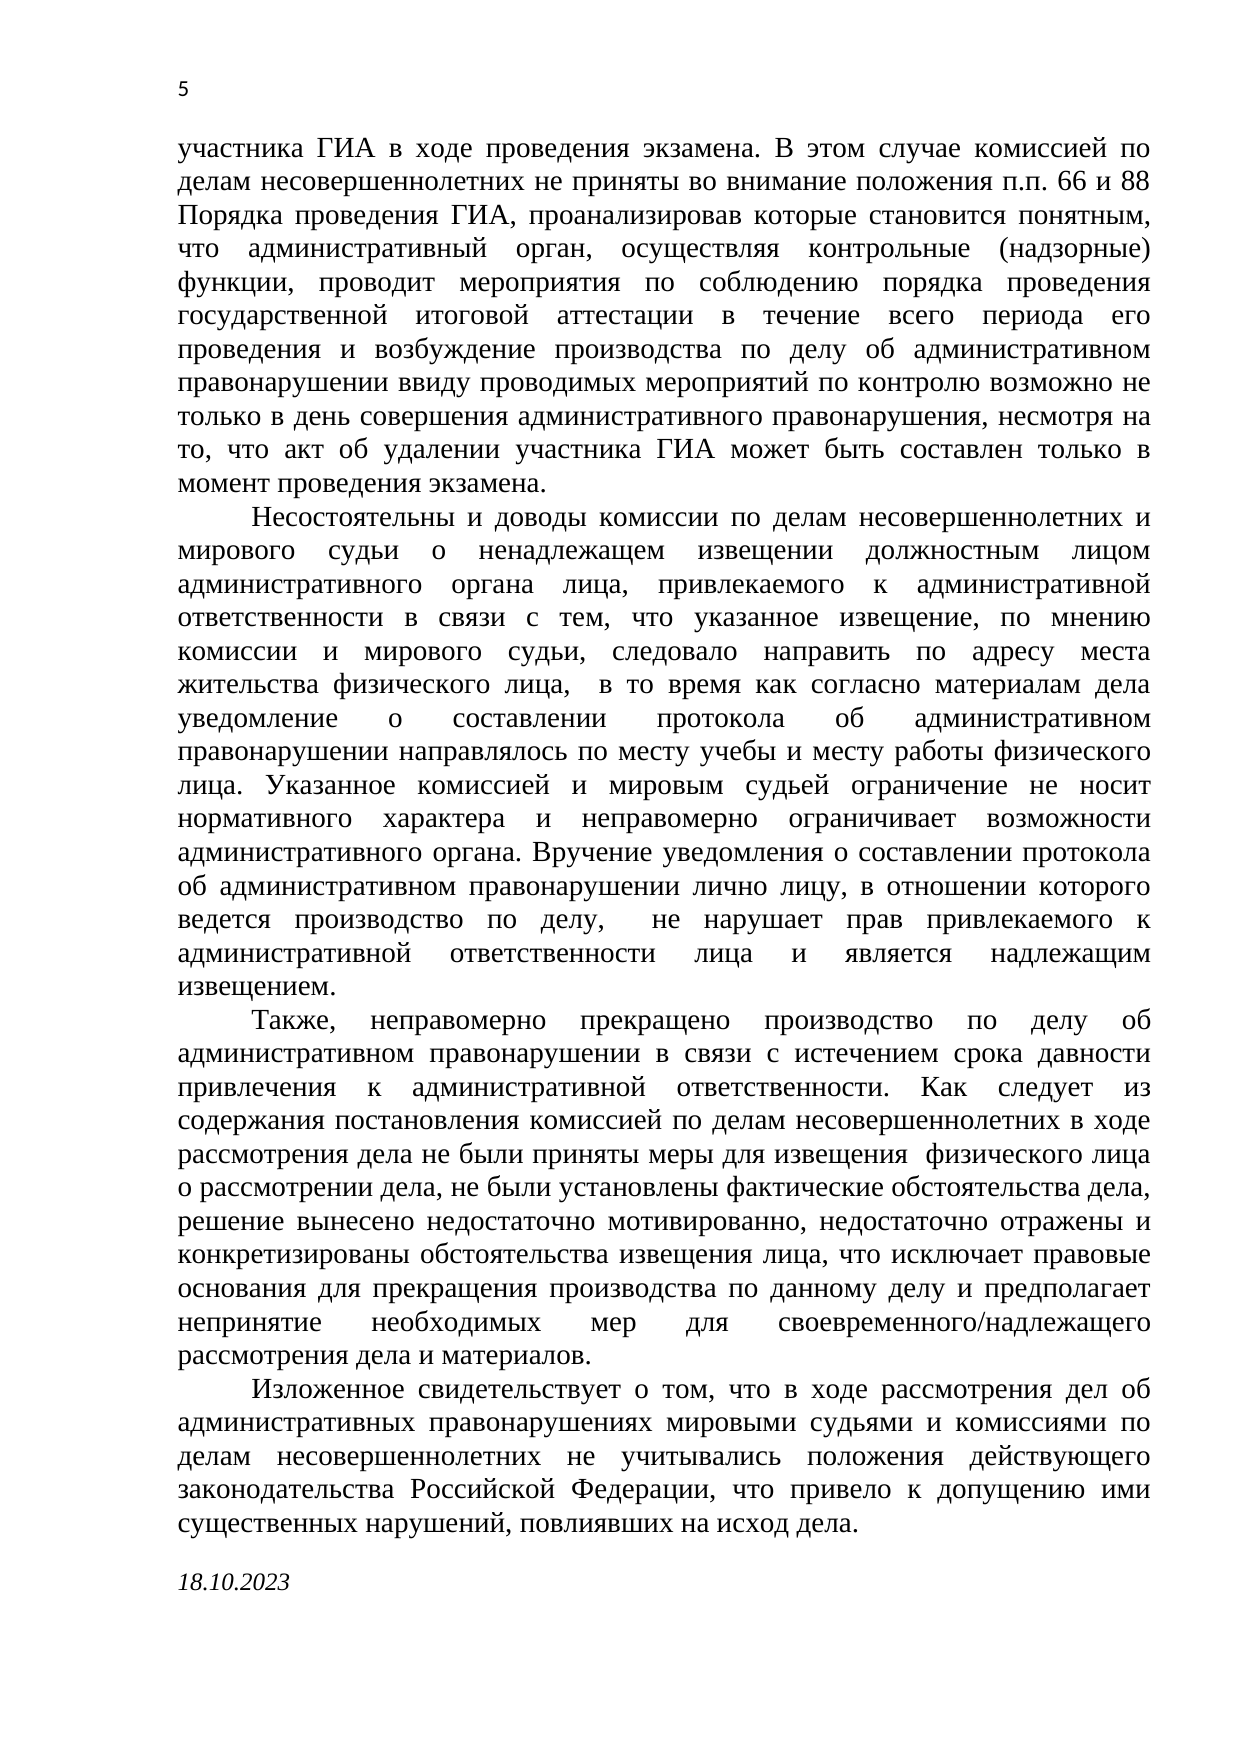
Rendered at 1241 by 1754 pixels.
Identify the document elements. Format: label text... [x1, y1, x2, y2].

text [177, 130, 1152, 499]
text Также, неправомерно прекращено производство по делу об административном правонарушении в связи с истечением срока давности привлечения к административной ответственности. Как следует из содержания постановления комиссией по делам несовершеннолетних в ходе рассмотрения дела не были приняты меры для извещения физического лица о рассмотрении дела, не были установлены фактические обстоятельства дела, решение вынесено недостаточно мотивированно, недостаточно отражены и конкретизированы обстоятельства извещения лица, что исключает правовые основания для прекращения производства по данному делу и предполагает непринятие необходимых мер для своевременного/надлежащего рассмотрения дела и материалов. [177, 1002, 1152, 1371]
text Несостоятельны и доводы комиссии по делам несовершеннолетних и мирового судьи о ненадлежащем извещении должностным лицом административного органа лица, привлекаемого к административной ответственности в связи с тем, что указанное извещение, по мнению комиссии и мирового судьи, следовало направить по адресу места жительства физического лица, в то время как согласно материалам дела уведомление о составлении протокола об административном правонарушении направлялось по месту учебы и месту работы физического лица. Указанное комиссией и мировым судьей ограничение не носит нормативного характера и неправомерно ограничивает возможности административного органа. Вручение уведомления о составлении протокола об административном правонарушении лично лицу, в отношении которого ведется производство по делу, не нарушает прав привлекаемого к административной ответственности лица и является надлежащим извещением. [177, 499, 1152, 1002]
text Изложенное свидетельствует о том, что в ходе рассмотрения дел об административных правонарушениях мировыми судьями и комиссиями по делам несовершеннолетних не учитывались положения действующего законодательства Российской Федерации, что привело к допущению ими существенных нарушений, повлиявших на исход дела. [177, 1371, 1152, 1538]
text 18.10.2023 [177, 1567, 1152, 1596]
